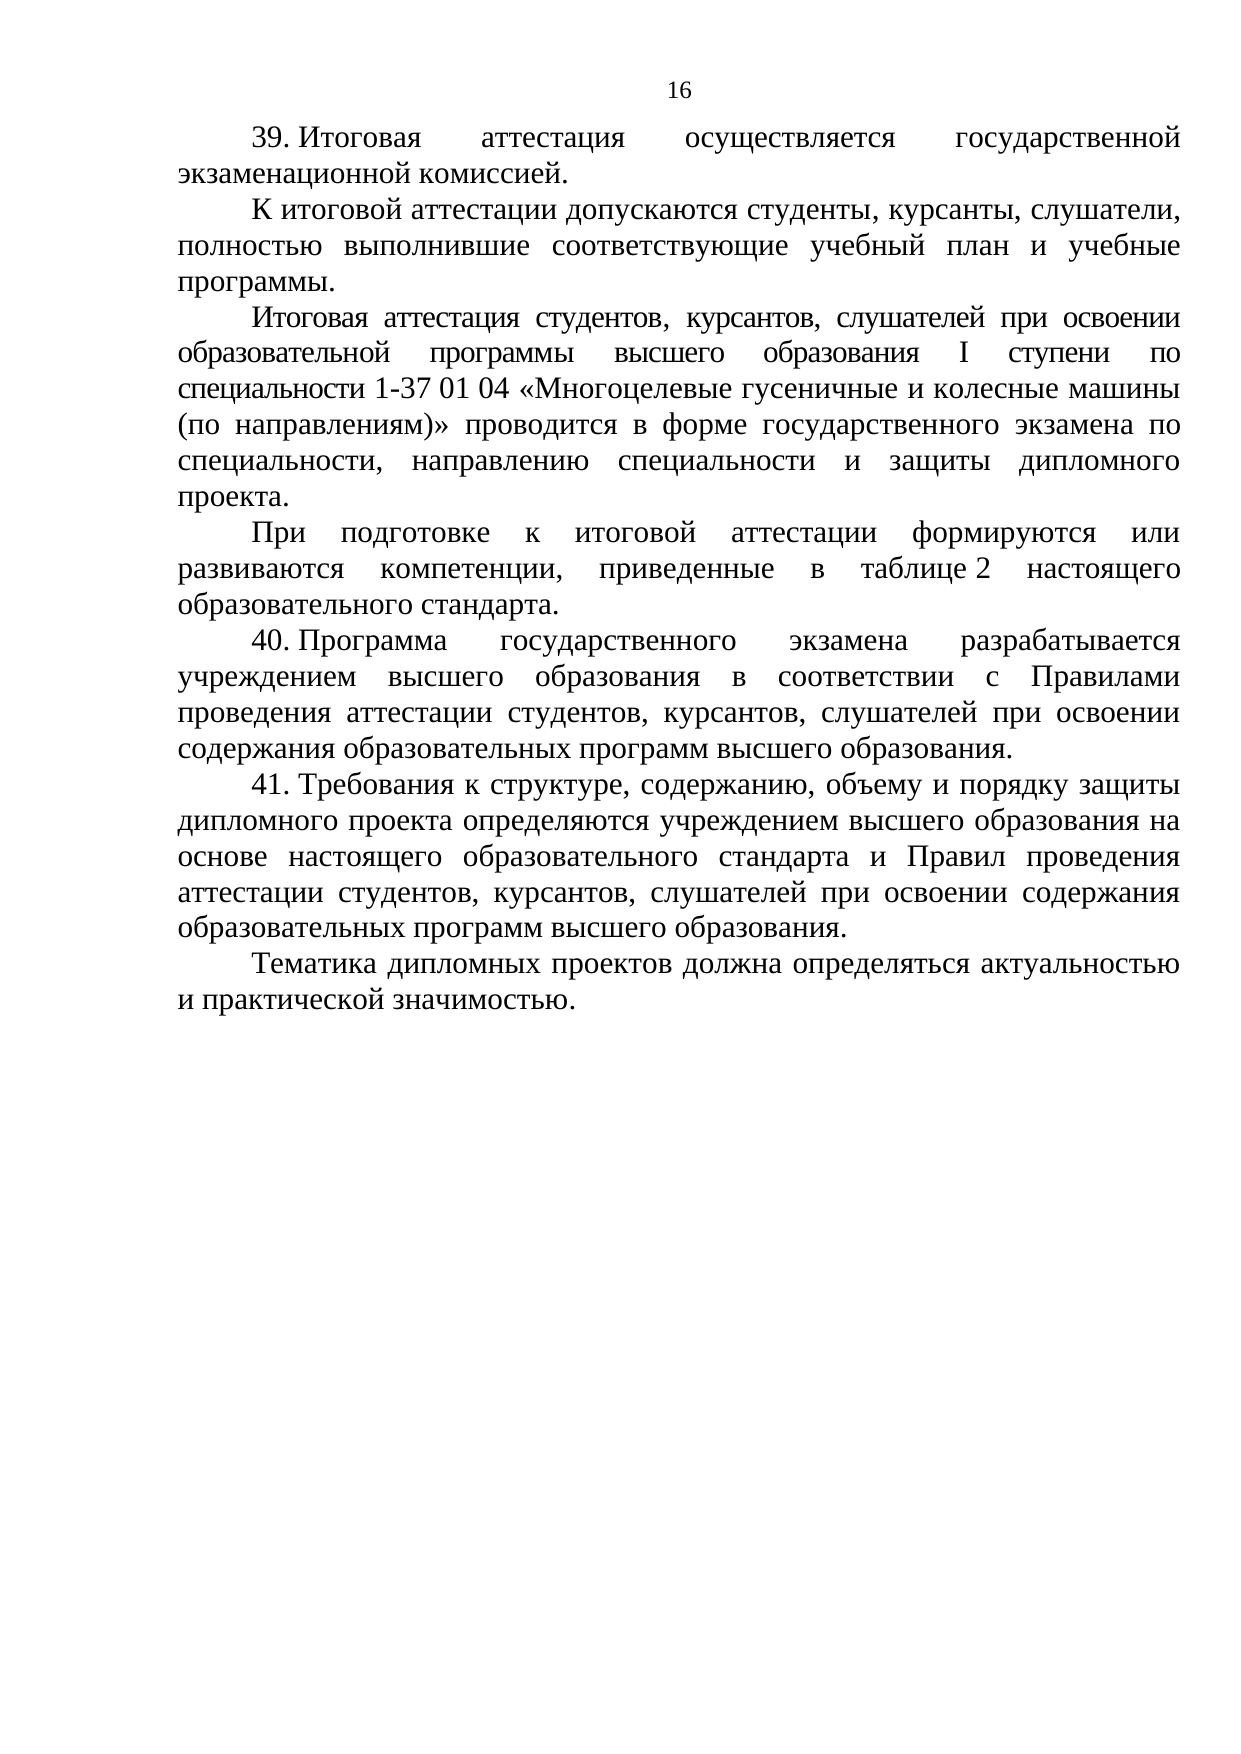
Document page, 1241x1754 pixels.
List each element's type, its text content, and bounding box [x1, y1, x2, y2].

text При подготовке к итоговой аттестации формируются или развиваются компетенции, приведенные в таблице 2 настоящего образовательного стандарта. [177, 513, 1181, 621]
text 39. Итоговая аттестация осуществляется государственной экзаменационной комиссией. [177, 118, 1181, 190]
text Тематика дипломных проектов должна определяться актуальностью и практической значимостью. [177, 945, 1181, 1017]
text Итоговая аттестация студентов, курсантов, слушателей при освоении образовательной программы высшего образования I ступени по специальности 1-37 01 04 «Многоцелевые гусеничные и колесные машины (по направлениям)» проводится в форме государственного экзамена по специальности, направлению специальности и защиты дипломного проекта. [177, 298, 1181, 513]
text К итоговой аттестации допускаются студенты, курсанты, слушатели, полностью выполнившие соответствующие учебный план и учебные программы. [177, 190, 1181, 298]
text 40. Программа государственного экзамена разрабатывается учреждением высшего образования в соответствии с Правилами проведения аттестации студентов, курсантов, слушателей при освоении содержания образовательных программ высшего образования. [177, 621, 1181, 765]
text 41. Требования к структуре, содержанию, объему и порядку защиты дипломного проекта определяются учреждением высшего образования на основе настоящего образовательного стандарта и Правил проведения аттестации студентов, курсантов, слушателей при освоении содержания образовательных программ высшего образования. [177, 765, 1181, 945]
